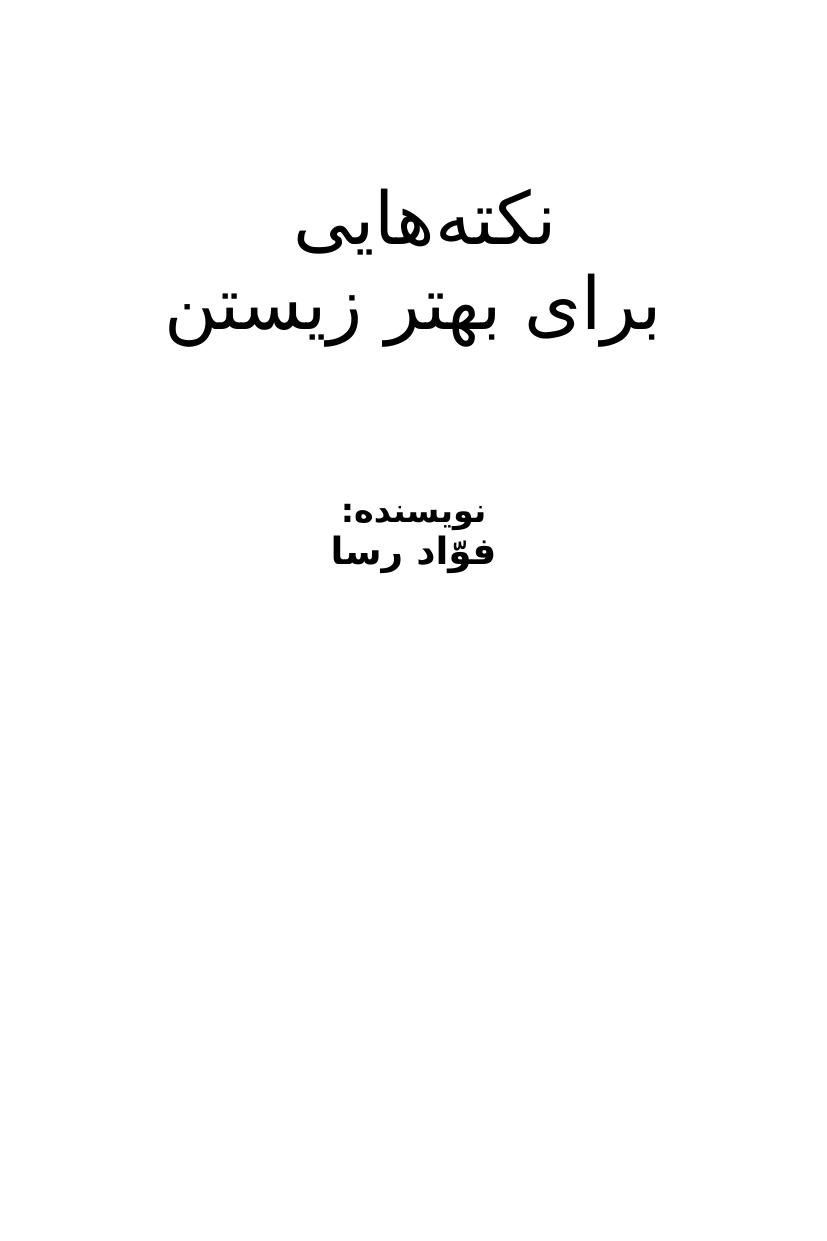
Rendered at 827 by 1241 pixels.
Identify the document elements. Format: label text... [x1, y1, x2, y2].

text برای بهتر زیستن [89, 261, 738, 346]
text نویسنده: [89, 491, 738, 530]
text نکته‌هایی [89, 176, 738, 261]
text فوّاد رسا [89, 530, 738, 573]
